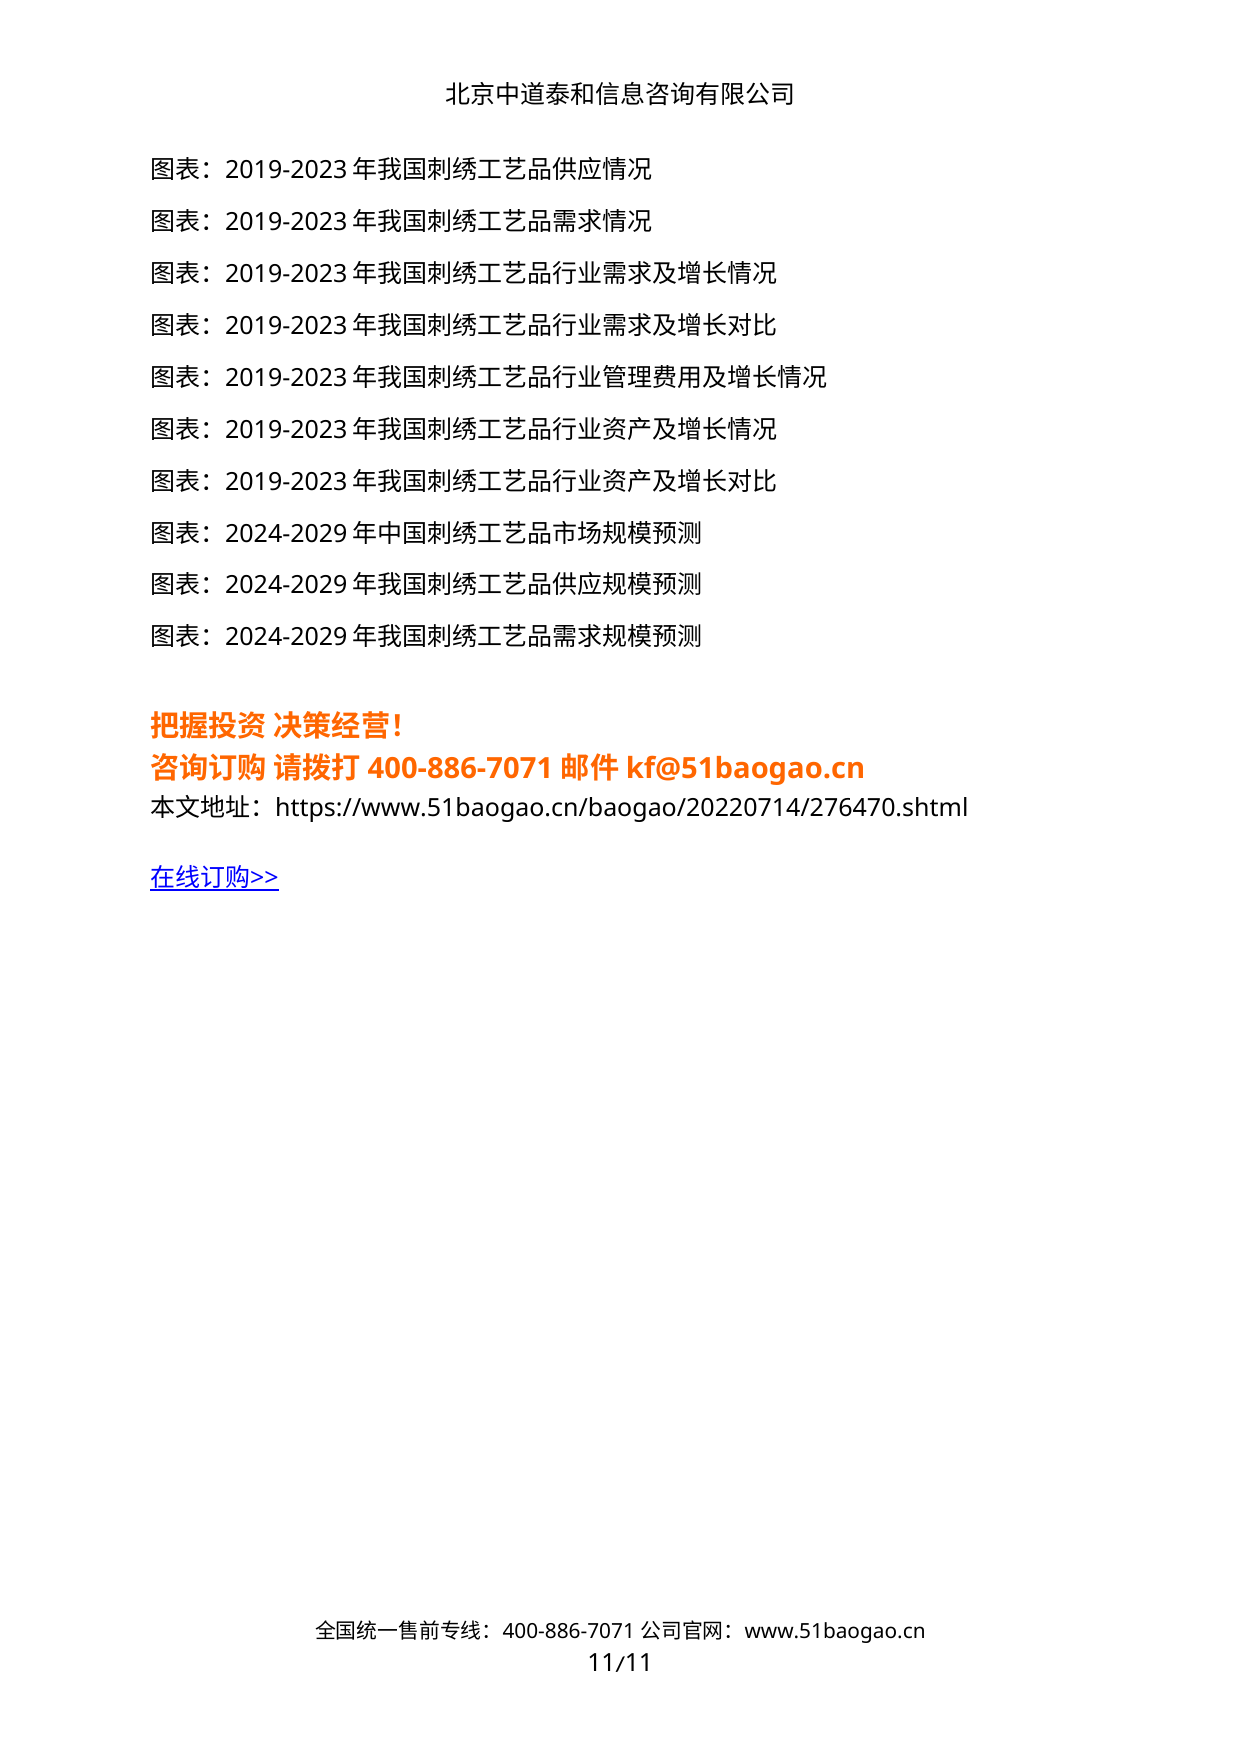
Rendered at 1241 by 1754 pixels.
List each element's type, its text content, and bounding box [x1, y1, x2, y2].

text 图表：2019-2023年我国刺绣工艺品供应情况 [150, 150, 1090, 186]
text 图表：2019-2023年我国刺绣工艺品需求情况 [150, 202, 1090, 238]
text 图表：2024-2029年中国刺绣工艺品市场规模预测 [150, 513, 1090, 549]
text 在线订购>> [150, 824, 1090, 894]
text 图表：2019-2023年我国刺绣工艺品行业管理费用及增长情况 [150, 357, 1090, 394]
text 图表：2019-2023年我国刺绣工艺品行业资产及增长情况 [150, 409, 1090, 446]
text 图表：2019-2023年我国刺绣工艺品行业需求及增长对比 [150, 306, 1090, 342]
text 图表：2019-2023年我国刺绣工艺品行业需求及增长情况 [150, 254, 1090, 290]
text 图表：2019-2023年我国刺绣工艺品行业资产及增长对比 [150, 461, 1090, 497]
text 把握投资 决策经营！咨询订购 请拨打 400-886-7071 邮件 kf@51baogao.cn本文地址：https://www.51baogao.cn/baogao/20220714/276470.shtml [150, 669, 1090, 824]
text 图表：2024-2029年我国刺绣工艺品需求规模预测 [150, 617, 1090, 653]
text 图表：2024-2029年我国刺绣工艺品供应规模预测 [150, 565, 1090, 601]
